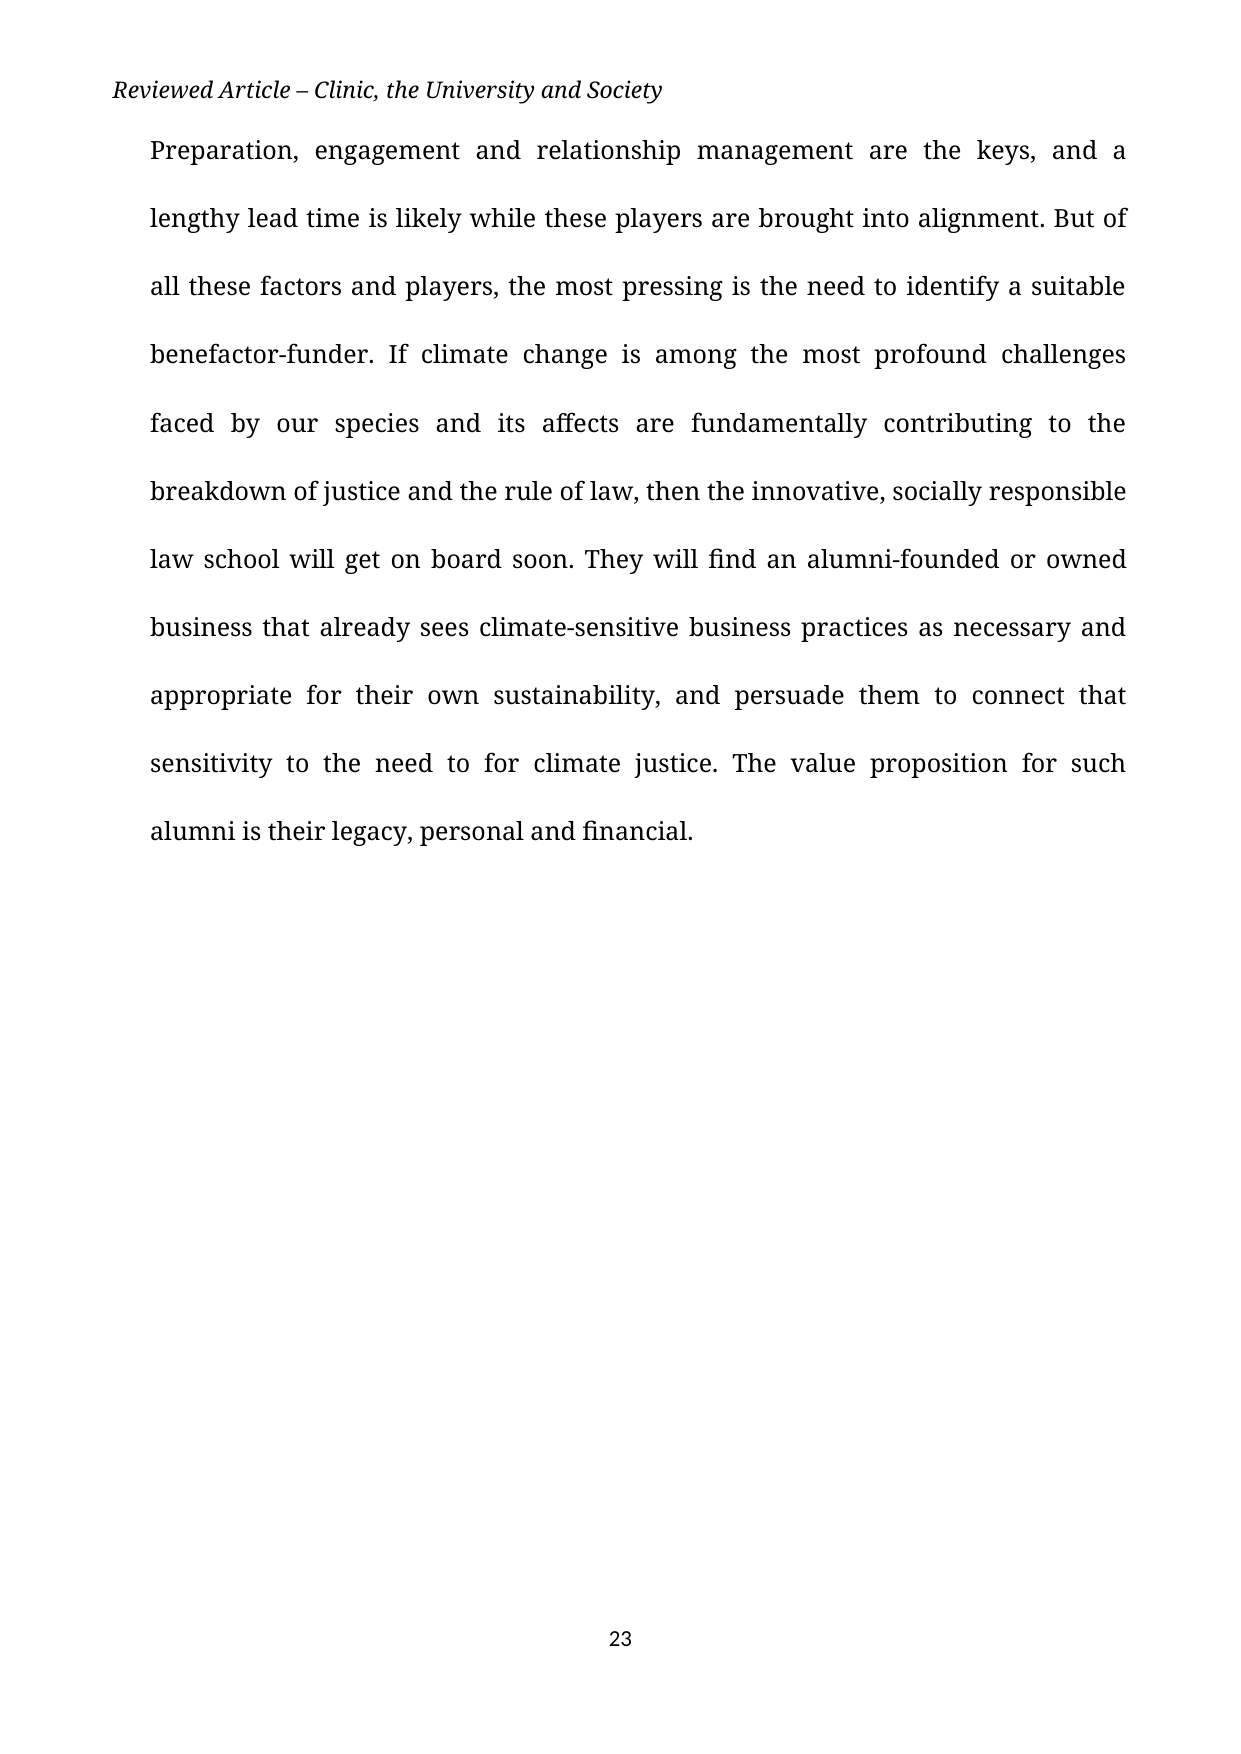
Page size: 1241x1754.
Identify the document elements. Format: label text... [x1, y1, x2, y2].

text Preparation, engagement and relationship management are the keys, and a lengthy lead time is likely while these players are brought into alignment. But of all these factors and players, the most pressing is the need to identify a suitable benefactor-funder. If climate change is among the most profound challenges faced by our species and its affects are fundamentally contributing to the breakdown of justice and the rule of law, then the innovative, socially responsible law school will get on board soon. They will find an alumni-founded or owned business that already sees climate-sensitive business practices as necessary and appropriate for their own sustainability, and persuade them to connect that sensitivity to the need to for climate justice. The value proposition for such alumni is their legacy, personal and financial. [150, 133, 1128, 848]
